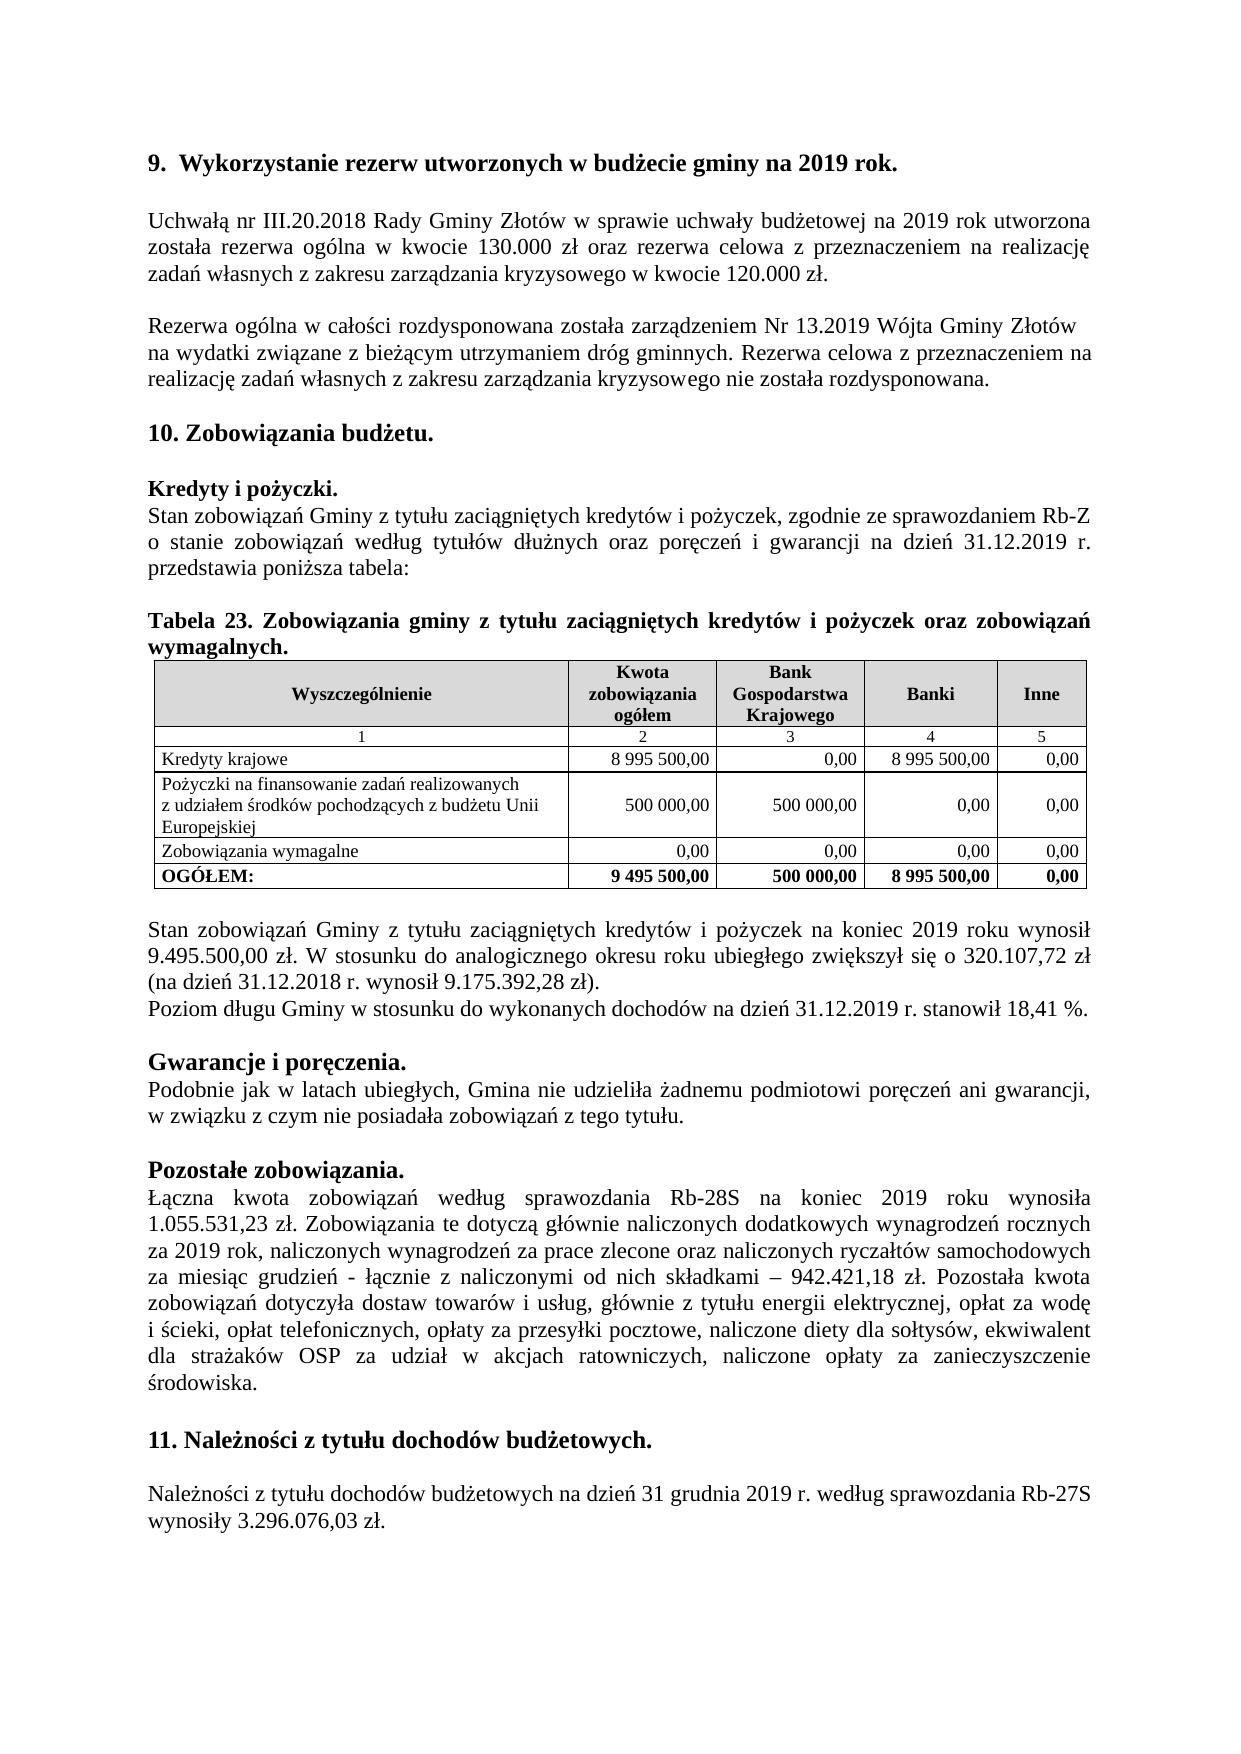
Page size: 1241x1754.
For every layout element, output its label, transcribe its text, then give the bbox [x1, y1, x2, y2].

text Podobnie jak w latach ubiegłych, Gmina nie udzieliła żadnemu podmiotowi poręczeń ani gwarancji, w związku z czym nie posiadała zobowiązań z tego tytułu. [148, 1076, 1092, 1129]
title 11. Należności z tytułu dochodów budżetowych. [148, 1425, 1092, 1454]
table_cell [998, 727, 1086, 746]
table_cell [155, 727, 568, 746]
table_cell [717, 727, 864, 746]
text Gwarancje i poręczenia. [148, 1047, 1092, 1076]
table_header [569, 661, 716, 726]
text Należności z tytułu dochodów budżetowych na dzień 31 grudnia 2019 r. według sprawozdania Rb-27S wynosiły 3.296.076,03 zł. [148, 1481, 1092, 1533]
text Rezerwa ogólna w całości rozdysponowana została zarządzeniem Nr 13.2019 Wójta Gminy Złotów na wydatki związane z bieżącym utrzymaniem dróg gminnych. Rezerwa celowa z przeznaczeniem na realizację zadań własnych z zakresu zarządzania kryzysowego nie została rozdysponowana. [148, 312, 1092, 391]
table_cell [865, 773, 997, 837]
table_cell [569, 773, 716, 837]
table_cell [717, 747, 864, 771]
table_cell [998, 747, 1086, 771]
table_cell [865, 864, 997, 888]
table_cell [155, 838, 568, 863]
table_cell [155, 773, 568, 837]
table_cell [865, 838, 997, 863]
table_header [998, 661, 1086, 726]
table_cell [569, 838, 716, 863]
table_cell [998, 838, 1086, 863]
text Kredyty i pożyczki. [148, 475, 1092, 502]
title 10. Zobowiązania budżetu. [148, 418, 1092, 447]
text Poziom długu Gminy w stosunku do wykonanych dochodów na dzień 31.12.2019 r. stanowił 18,41 %. [148, 995, 1092, 1021]
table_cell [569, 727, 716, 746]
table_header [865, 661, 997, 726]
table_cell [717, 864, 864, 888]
text Uchwałą nr III.20.2018 Rady Gminy Złotów w sprawie uchwały budżetowej na 2019 rok utworzona została rezerwa ogólna w kwocie 130.000 zł oraz rezerwa celowa z przeznaczeniem na realizację zadań własnych z zakresu zarządzania kryzysowego w kwocie 120.000 zł. [148, 207, 1092, 286]
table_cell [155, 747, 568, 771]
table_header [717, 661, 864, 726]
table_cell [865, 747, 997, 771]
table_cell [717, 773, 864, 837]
text Łączna kwota zobowiązań według sprawozdania Rb-28S na koniec 2019 roku wynosiła 1.055.531,23 zł. Zobowiązania te dotyczą głównie naliczonych dodatkowych wynagrodzeń rocznych za 2019 rok, naliczonych wynagrodzeń za prace zlecone oraz naliczonych ryczałtów samochodowych za miesiąc grudzień - łącznie z naliczonymi od nich składkami – 942.421,18 zł. Pozostała kwota zobowiązań dotyczyła dostaw towarów i usług, głównie z tytułu energii elektrycznej, opłat za wodę i ścieki, opłat telefonicznych, opłaty za przesyłki pocztowe, naliczone diety dla sołtysów, ekwiwalent dla strażaków OSP za udział w akcjach ratowniczych, naliczone opłaty za zanieczyszczenie środowiska. [148, 1184, 1092, 1395]
title 9. Wykorzystanie rezerw utworzonych w budżecie gminy na 2019 rok. [148, 148, 1092, 176]
text Tabela 23. Zobowiązania gminy z tytułu zaciągniętych kredytów i pożyczek oraz zobowiązań wymagalnych. [148, 607, 1092, 660]
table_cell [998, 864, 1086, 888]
text Stan zobowiązań Gminy z tytułu zaciągniętych kredytów i pożyczek na koniec 2019 roku wynosił 9.495.500,00 zł. W stosunku do analogicznego okresu roku ubiegłego zwiększył się o 320.107,72 zł (na dzień 31.12.2018 r. wynosił 9.175.392,28 zł). [148, 916, 1092, 995]
text Pozostałe zobowiązania. [148, 1155, 1092, 1184]
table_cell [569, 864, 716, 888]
text Stan zobowiązań Gminy z tytułu zaciągniętych kredytów i pożyczek, zgodnie ze sprawozdaniem Rb-Z o stanie zobowiązań według tytułów dłużnych oraz poręczeń i gwarancji na dzień 31.12.2019 r. przedstawia poniższa tabela: [148, 502, 1092, 581]
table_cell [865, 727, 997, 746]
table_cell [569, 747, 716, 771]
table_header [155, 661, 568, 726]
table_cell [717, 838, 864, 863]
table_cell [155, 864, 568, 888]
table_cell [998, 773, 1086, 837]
